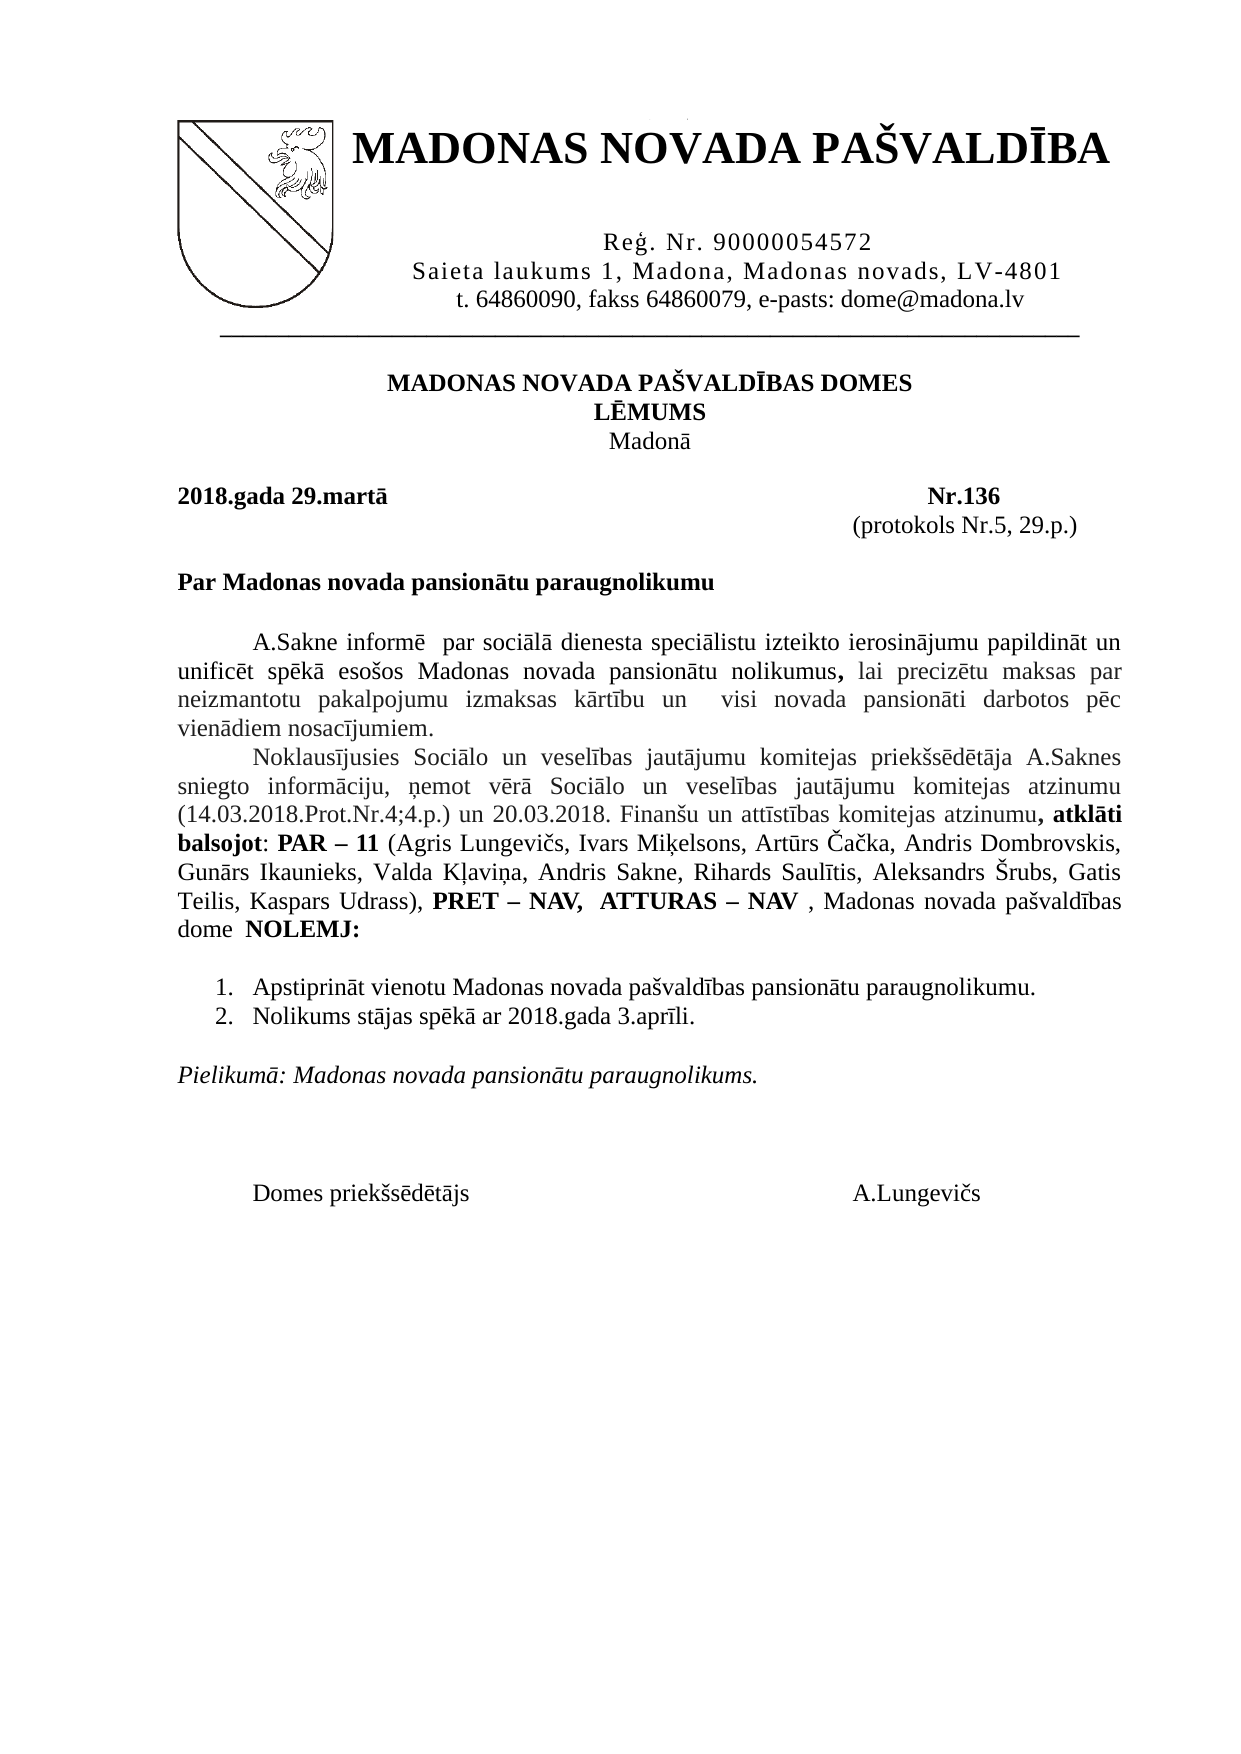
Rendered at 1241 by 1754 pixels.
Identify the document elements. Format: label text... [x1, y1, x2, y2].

text LĒMUMS [177, 397, 1122, 426]
text Madonā [177, 426, 1122, 454]
list Nolikums stājas spēkā ar 2018.gada 3.aprīli. [215, 1001, 1122, 1029]
text ___________________________________________________________________________ [177, 313, 1122, 339]
text Saieta laukums 1, Madona, Madonas novads, LV-4801 [334, 256, 1122, 284]
text 2018.gada 29.martā Nr.136 [177, 481, 1122, 510]
text MADONAS NOVADA PAŠVALDĪBA [334, 121, 1122, 173]
text Pielikumā: Madonas novada pansionātu paraugnolikums. [177, 1061, 1122, 1089]
text A.Sakne informē par sociālā dienesta speciālistu izteikto ierosinājumu papildināt un unificēt spēkā esošos Madonas novada pansionātu nolikumus, lai precizētu maksas par neizmantotu pakalpojumu izmaksas kārtību un visi novada pansionāti darbotos pēc vienādiem nosacījumiem. [177, 627, 1122, 742]
text t. 64860090, fakss 64860079, e-pasts: dome@madona.lv [177, 284, 1122, 313]
text Par Madonas novada pansionātu paraugnolikumu [177, 567, 1122, 596]
list Apstiprināt vienotu Madonas novada pašvaldības pansionātu paraugnolikumu. [215, 972, 1122, 1001]
text Domes priekšsēdētājs A.Lungevičs [177, 1178, 1122, 1207]
text Reģ. Nr. 90000054572 [334, 227, 1122, 256]
text Noklausījusies Sociālo un veselības jautājumu komitejas priekšsēdētāja A.Saknes sniegto informāciju, ņemot vērā Sociālo un veselības jautājumu komitejas atzinumu (14.03.2018.Prot.Nr.4;4.p.) un 20.03.2018. Finanšu un attīstības komitejas atzinumu, atklāti balsojot: PAR – 11 (Agris Lungevičs, Ivars Miķelsons, Artūrs Čačka, Andris Dombrovskis, Gunārs Ikaunieks, Valda Kļaviņa, Andris Sakne, Rihards Saulītis, Aleksandrs Šrubs, Gatis Teilis, Kaspars Udrass), PRET – NAV, ATTURAS – NAV , Madonas novada pašvaldības dome NOLEMJ: [177, 742, 1122, 943]
text (protokols Nr.5, 29.p.) [177, 510, 1122, 538]
text MADONAS NOVADA PAŠVALDĪBAS DOMES [177, 368, 1122, 397]
picture [177, 120, 334, 308]
